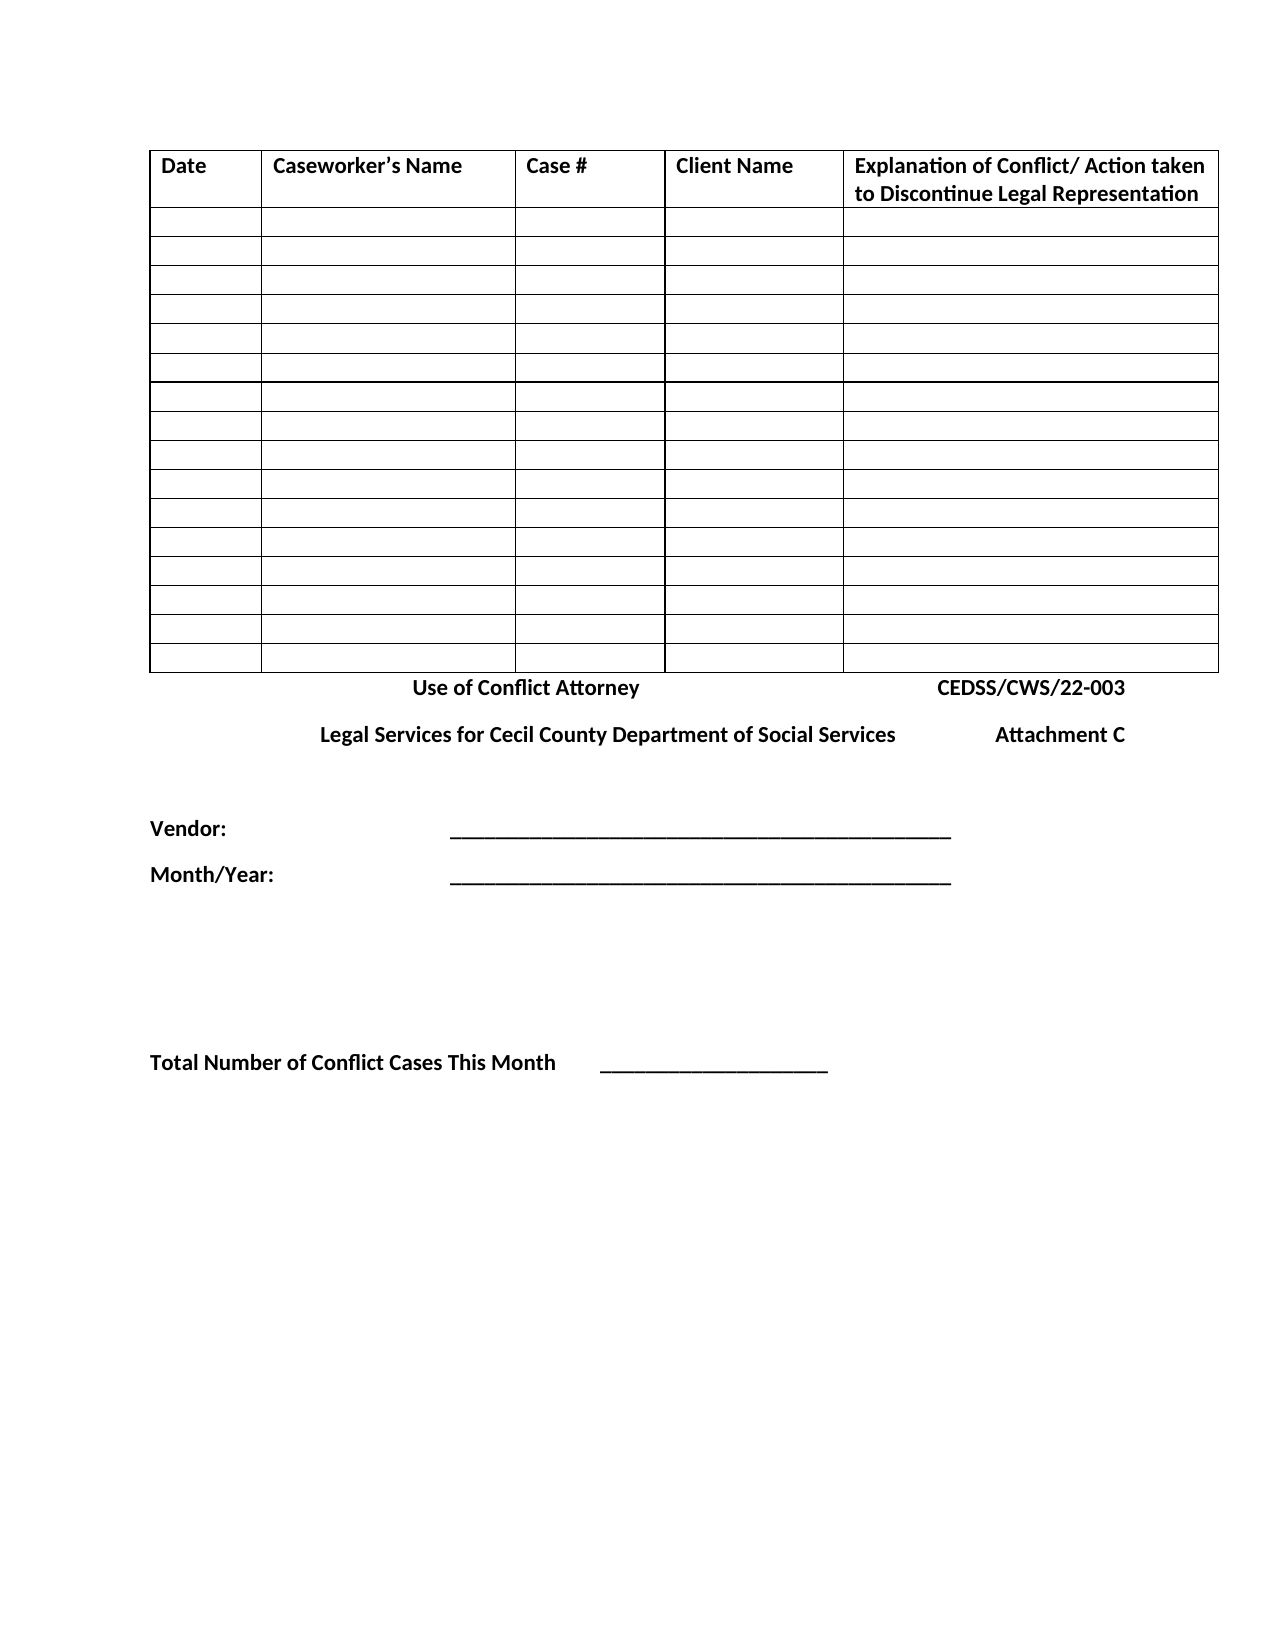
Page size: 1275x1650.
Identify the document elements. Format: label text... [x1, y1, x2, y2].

table_cell [516, 499, 664, 527]
table_cell [151, 528, 261, 556]
table_cell [844, 412, 1218, 439]
table_cell [666, 557, 843, 585]
table_cell [516, 354, 664, 381]
table_cell [844, 557, 1218, 585]
table_cell [844, 383, 1218, 411]
text Use of Conflict Attorney CEDSS/CWS/22-003 [150, 673, 1125, 701]
table_cell [151, 586, 261, 614]
table_cell [516, 441, 664, 469]
table_cell [666, 644, 843, 672]
table_cell [516, 208, 664, 236]
table_cell [666, 615, 843, 643]
table_cell [151, 470, 261, 498]
table_cell [262, 383, 515, 411]
table_cell [262, 237, 515, 265]
table_cell [844, 499, 1218, 527]
table_cell [666, 324, 843, 352]
text Legal Services for Cecil County Department of Social Services Attachment C [150, 720, 1125, 748]
table_cell [666, 383, 843, 411]
table_cell [151, 644, 261, 672]
table_cell [516, 528, 664, 556]
table_cell [844, 644, 1218, 672]
table_cell [666, 470, 843, 498]
text Month/Year: ____________________________________________ [150, 861, 1125, 889]
table_cell [666, 499, 843, 527]
table_cell [151, 441, 261, 469]
table_cell [262, 441, 515, 469]
table_cell [262, 528, 515, 556]
table_cell [666, 237, 843, 265]
table_cell [844, 208, 1218, 236]
table_cell [262, 557, 515, 585]
table_cell [151, 237, 261, 265]
table_cell [151, 324, 261, 352]
table_cell [262, 470, 515, 498]
table_cell [844, 615, 1218, 643]
table_cell [262, 354, 515, 381]
table_cell [262, 266, 515, 294]
table_cell [666, 208, 843, 236]
table_cell [151, 266, 261, 294]
table_cell [666, 586, 843, 614]
text Vendor: ____________________________________________ [150, 814, 1125, 842]
table_cell [516, 266, 664, 294]
table_cell [666, 528, 843, 556]
table_cell [151, 499, 261, 527]
table_cell [844, 354, 1218, 381]
table_cell [516, 644, 664, 672]
table_cell [151, 557, 261, 585]
table_cell [844, 295, 1218, 323]
table_cell [666, 354, 843, 381]
table_cell [844, 528, 1218, 556]
text Total Number of Conflict Cases This Month ____________________ [150, 1048, 1125, 1076]
table_cell [262, 412, 515, 439]
table_cell [666, 295, 843, 323]
table_cell [262, 324, 515, 352]
table_cell [666, 412, 843, 439]
table_cell [151, 615, 261, 643]
table_cell [151, 354, 261, 381]
table_cell [262, 586, 515, 614]
table_cell [844, 470, 1218, 498]
table_cell [151, 295, 261, 323]
table_cell [516, 412, 664, 439]
table_cell [516, 615, 664, 643]
table_cell [262, 615, 515, 643]
table_cell [666, 441, 843, 469]
table_cell [844, 266, 1218, 294]
table_cell [516, 470, 664, 498]
table_header Client Name [666, 151, 843, 207]
table_cell [844, 324, 1218, 352]
table_header Explanation of Conflict/ Action taken to Discontinue Legal Representation [844, 151, 1218, 207]
table_header Date [151, 151, 261, 207]
table_cell [516, 383, 664, 411]
table_cell [262, 499, 515, 527]
table_cell [262, 295, 515, 323]
table_cell [516, 295, 664, 323]
table_cell [666, 266, 843, 294]
table_cell [151, 412, 261, 439]
table_header Caseworker’s Name [262, 151, 515, 207]
table_cell [151, 383, 261, 411]
table_header Case # [516, 151, 664, 207]
table_cell [516, 324, 664, 352]
table_cell [516, 586, 664, 614]
table_cell [151, 208, 261, 236]
table_cell [516, 557, 664, 585]
table_cell [844, 441, 1218, 469]
table_cell [844, 586, 1218, 614]
table_cell [262, 644, 515, 672]
table_cell [516, 237, 664, 265]
table_cell [262, 208, 515, 236]
table_cell [844, 237, 1218, 265]
